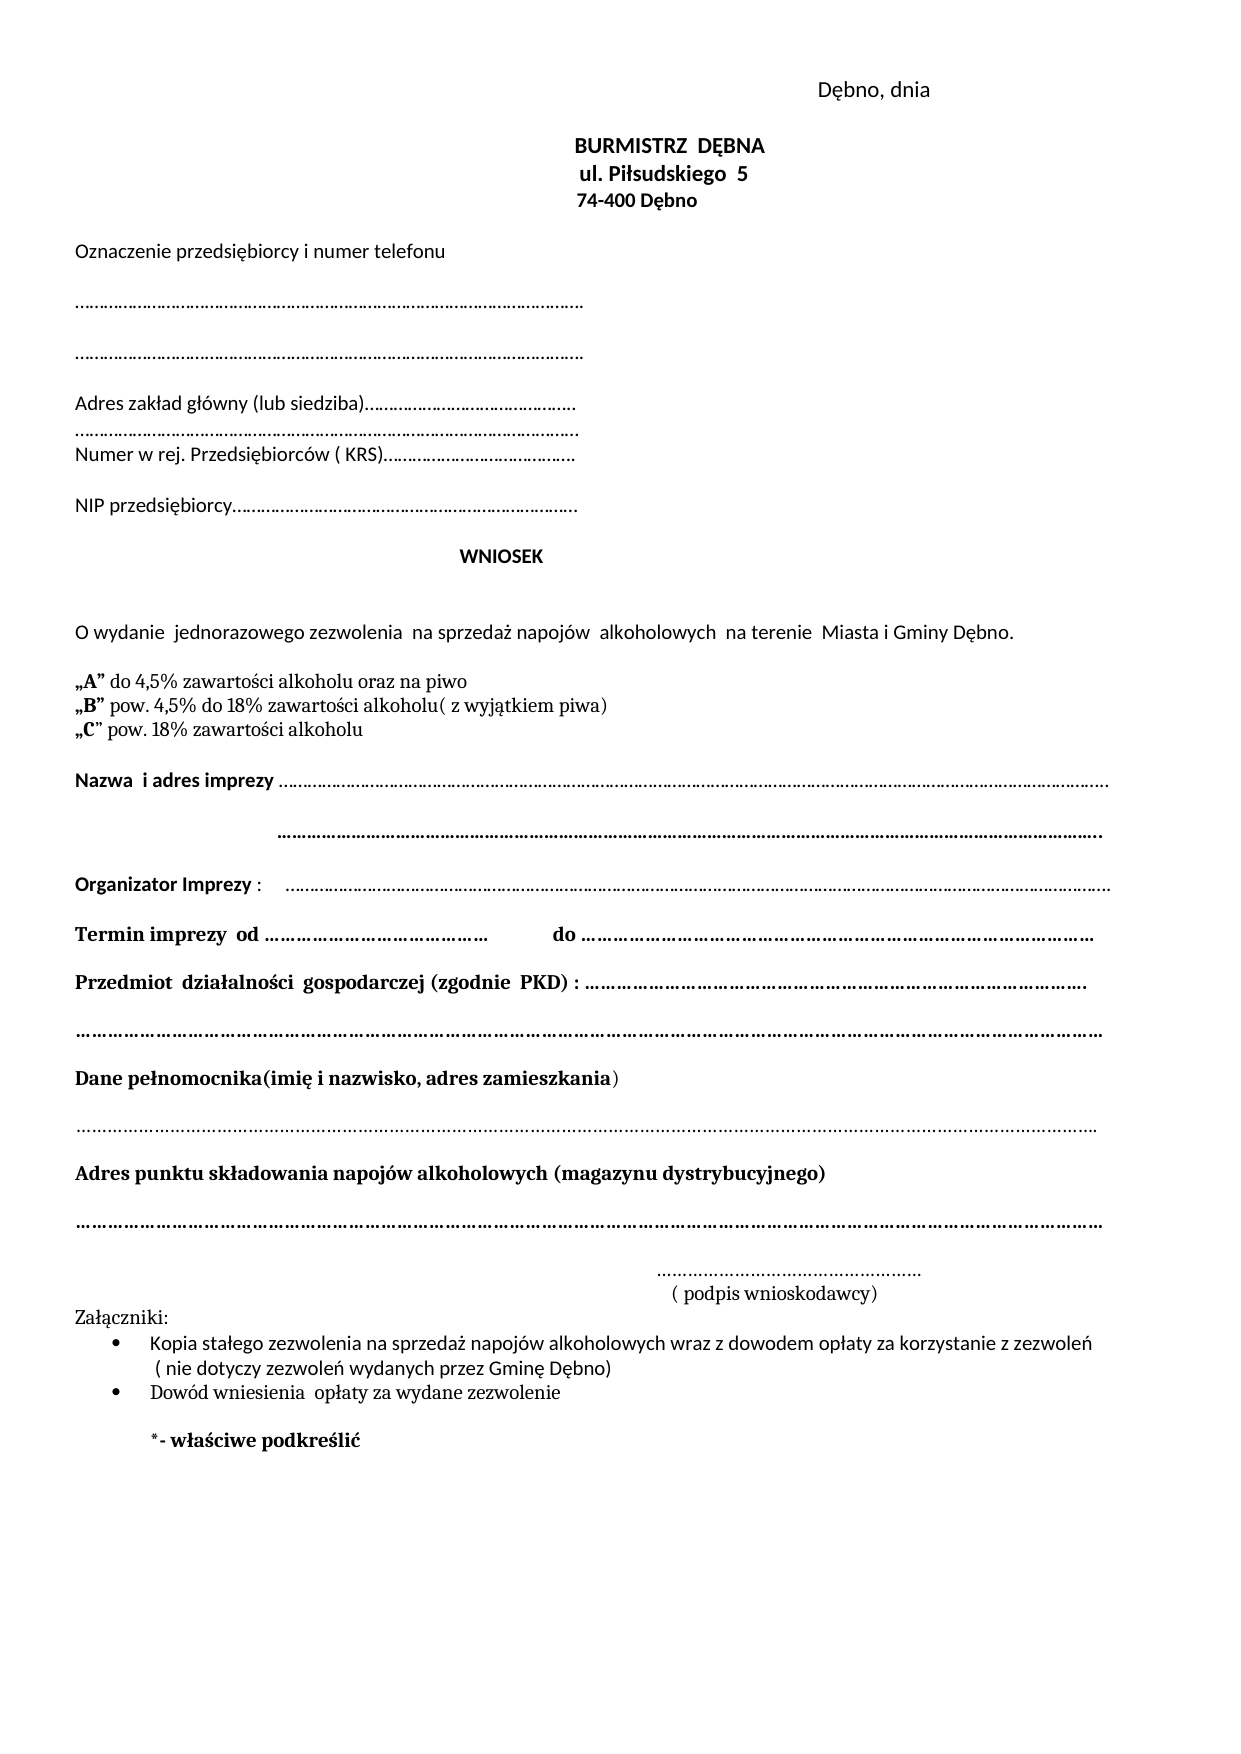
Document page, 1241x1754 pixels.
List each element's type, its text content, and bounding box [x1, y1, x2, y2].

text Numer w rej. Przedsiębiorców ( KRS)…………………………………. [75, 441, 1165, 467]
text „B” pow. 4,5% do 18% zawartości alkoholu( z wyjątkiem piwa) [75, 694, 1165, 718]
text Załączniki: [75, 1306, 1165, 1330]
list *- właściwe podkreślić [150, 1428, 1165, 1452]
text WNIOSEK [75, 543, 1165, 568]
list Dowód wniesienia opłaty za wydane zezwolenie [112, 1381, 1165, 1404]
text Nazwa i adres imprezy ……………………………………………………………………………………………………………………………………………………….. [75, 767, 1240, 793]
text …………………………………………………………………………………………… [75, 416, 1165, 441]
text ……………………………………………………………………………………………. [75, 289, 1165, 314]
text ( podpis wnioskodawcy) [75, 1282, 1165, 1306]
text „A” do 4,5% zawartości alkoholu oraz na piwo [75, 670, 1165, 694]
text Dębno, dnia [75, 75, 1165, 131]
text O wydanie jednorazowego zezwolenia na sprzedaż napojów alkoholowych na terenie Miasta i Gminy Dębno. [75, 619, 1165, 644]
text „C” pow. 18% zawartości alkoholu [75, 718, 1165, 742]
text ……………………………………………………………………………………………………………………………………………………………………………. [75, 1114, 1165, 1138]
text Adres zakład główny (lub siedziba)…………………………………….. [75, 390, 1165, 416]
text Adres punktu składowania napojów alkoholowych (magazynu dystrybucyjnego) [75, 1162, 1165, 1186]
list ( nie dotyczy zezwoleń wydanych przez Gminę Dębno) [150, 1355, 1165, 1381]
text ………………………………………………………………………………………………………………………………………………….. [75, 818, 1240, 843]
text ……………………………………………………………………………………………. [75, 339, 1165, 365]
text Organizator Imprezy : ………………………………………………………………………………………………………………………………………………………. [75, 872, 1240, 897]
text …………………………………………… [75, 1258, 1165, 1282]
text Termin imprezy od …………………………………… do …………………………………………………………………………………… [75, 922, 1165, 946]
text Przedmiot działalności gospodarczej (zgodnie PKD) : …………………………………………………………………………………. [75, 970, 1165, 994]
text ul. Piłsudskiego 5 74-400 Dębno [75, 159, 1165, 212]
text ………………………………………………………………………………………………………………………………………………………………………… [75, 1018, 1165, 1042]
text NIP przedsiębiorcy……………………………………………………………… [75, 492, 1165, 517]
text Dane pełnomocnika(imię i nazwisko, adres zamieszkania) [75, 1066, 1165, 1090]
list Kopia stałego zezwolenia na sprzedaż napojów alkoholowych wraz z dowodem opłaty za korzystanie z zezwoleń [112, 1330, 1165, 1355]
text Oznaczenie przedsiębiorcy i numer telefonu [75, 238, 1165, 263]
text ………………………………………………………………………………………………………………………………………………………………………… [75, 1210, 1165, 1234]
text BURMISTRZ DĘBNA [75, 131, 1165, 159]
